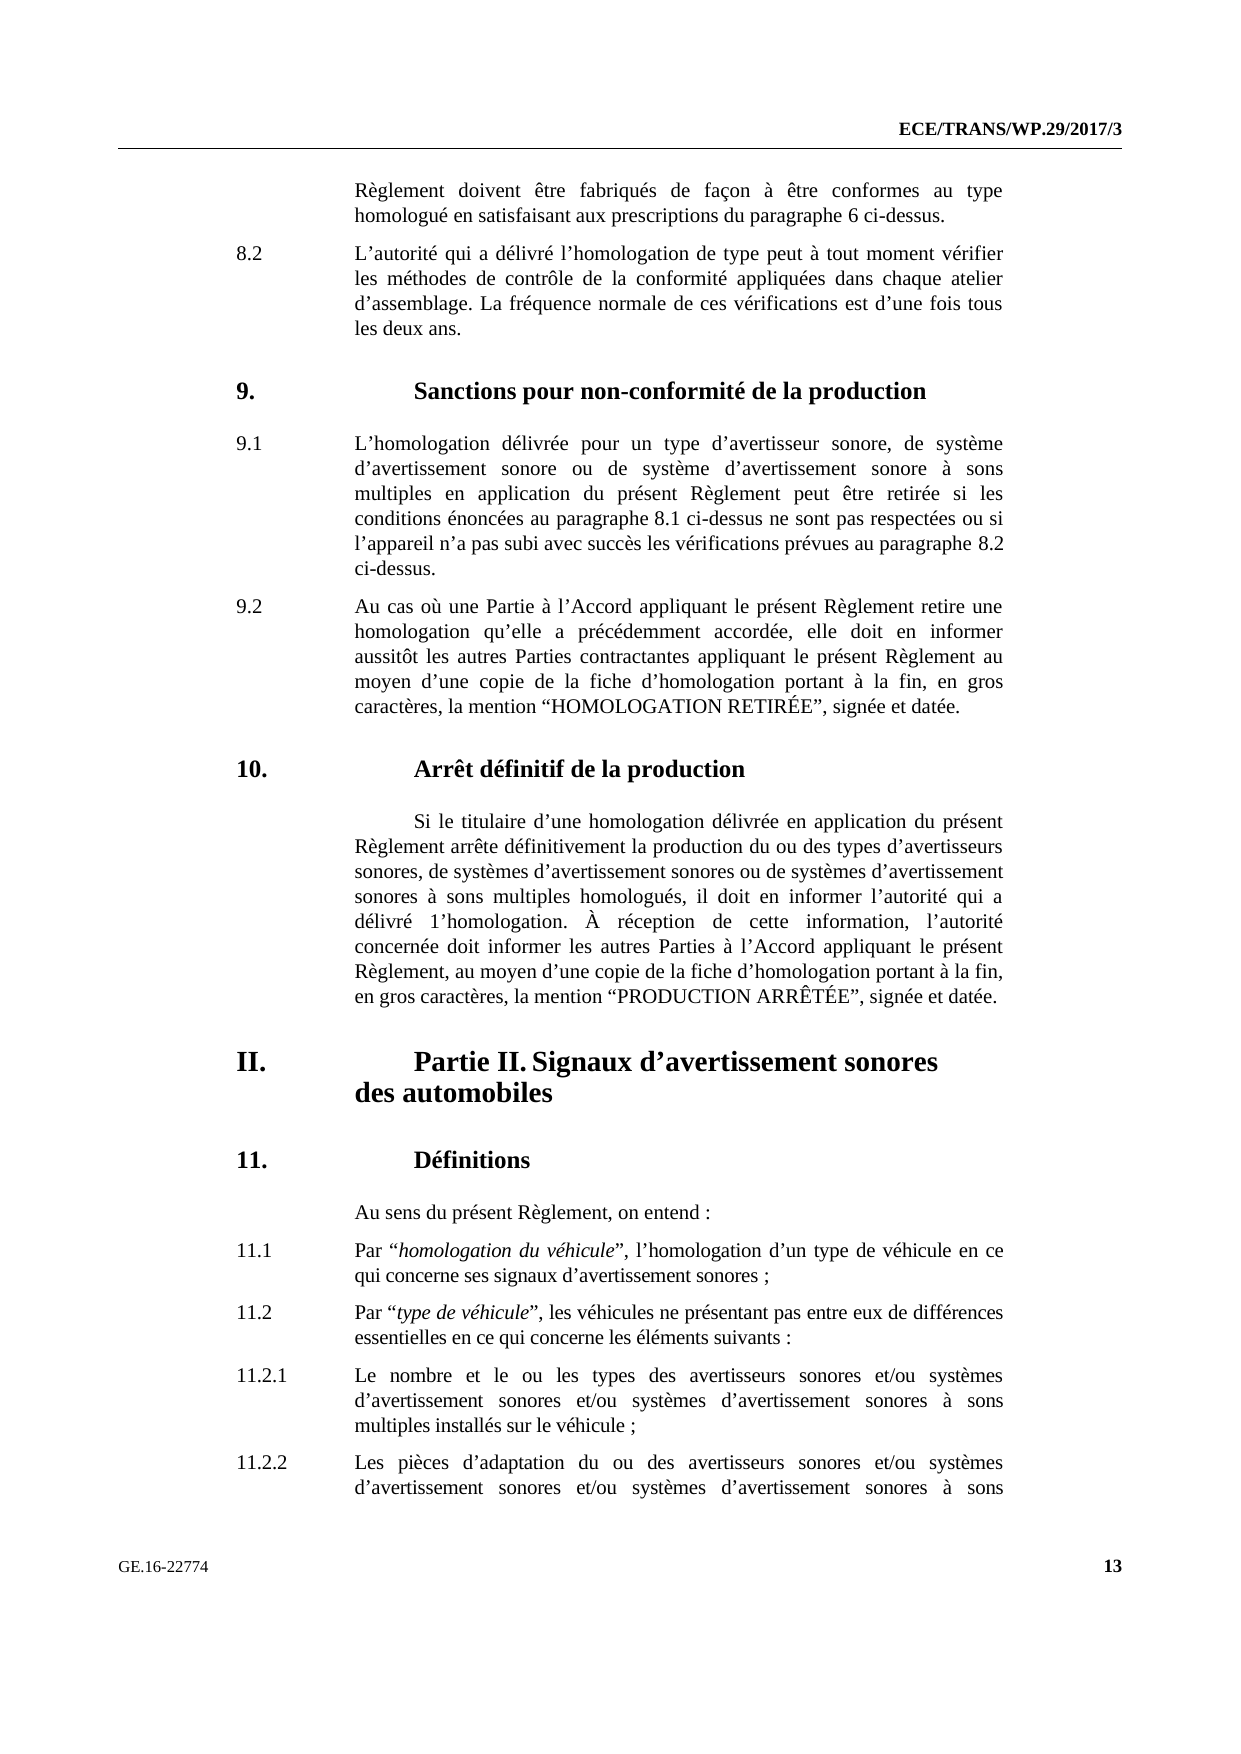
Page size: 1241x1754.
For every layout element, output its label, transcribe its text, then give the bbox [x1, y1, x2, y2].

text 8.2 L’autorité qui a délivré l’homologation de type peut à tout moment vérifier les méthodes de contrôle de la conformité appliquées dans chaque atelier d’assemblage. La fréquence normale de ces vérifications est d’une fois tous les deux ans. [236, 240, 1004, 340]
text 9. Sanctions pour non-conformité de la production [236, 377, 1004, 405]
text 10. Arrêt définitif de la production [236, 755, 1004, 783]
text II. Partie II. Signaux d’avertissement sonores des automobiles [236, 1046, 1004, 1108]
text Si le titulaire d’une homologation délivrée en application du présent Règlement arrête définitivement la production du ou des types d’avertisseurs sonores, de systèmes d’avertissement sonores ou de systèmes d’avertissement sonores à sons multiples homologués, il doit en informer l’autorité qui a délivré 1’homologation. À réception de cette information, l’autorité concernée doit informer les autres Parties à l’Accord appliquant le présent Règlement, au moyen d’une copie de la fiche d’homologation portant à la fin, en gros caractères, la mention “PRODUCTION ARRÊTÉE”, signée et datée. [354, 808, 1004, 1008]
text 9.2 Au cas où une Partie à l’Accord appliquant le présent Règlement retire une homologation qu’elle a précédemment accordée, elle doit en informer aussitôt les autres Parties contractantes appliquant le présent Règlement au moyen d’une copie de la fiche d’homologation portant à la fin, en gros caractères, la mention “HOMOLOGATION RETIRÉE”, signée et datée. [236, 593, 1004, 718]
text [236, 1449, 1004, 1499]
text Au sens du présent Règlement, on entend : [354, 1199, 1004, 1224]
text 11.2.1 Le nombre et le ou les types des avertisseurs sonores et/ou systèmes d’avertissement sonores et/ou systèmes d’avertissement sonores à sons multiples installés sur le véhicule ; [236, 1362, 1004, 1437]
text 11. Définitions [236, 1146, 1004, 1174]
text 11.2 Par “type de véhicule”, les véhicules ne présentant pas entre eux de différences essentielles en ce qui concerne les éléments suivants : [236, 1299, 1004, 1349]
text 11.1 Par “homologation du véhicule”, l’homologation d’un type de véhicule en ce qui concerne ses signaux d’avertissement sonores ; [236, 1237, 1004, 1287]
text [236, 177, 1004, 227]
text 9.1 L’homologation délivrée pour un type d’avertisseur sonore, de système d’avertissement sonore ou de système d’avertissement sonore à sons multiples en application du présent Règlement peut être retirée si les conditions énoncées au paragraphe 8.1 ci-dessus ne sont pas respectées ou si l’appareil n’a pas subi avec succès les vérifications prévues au paragraphe 8.2 ci-dessus. [236, 430, 1004, 580]
